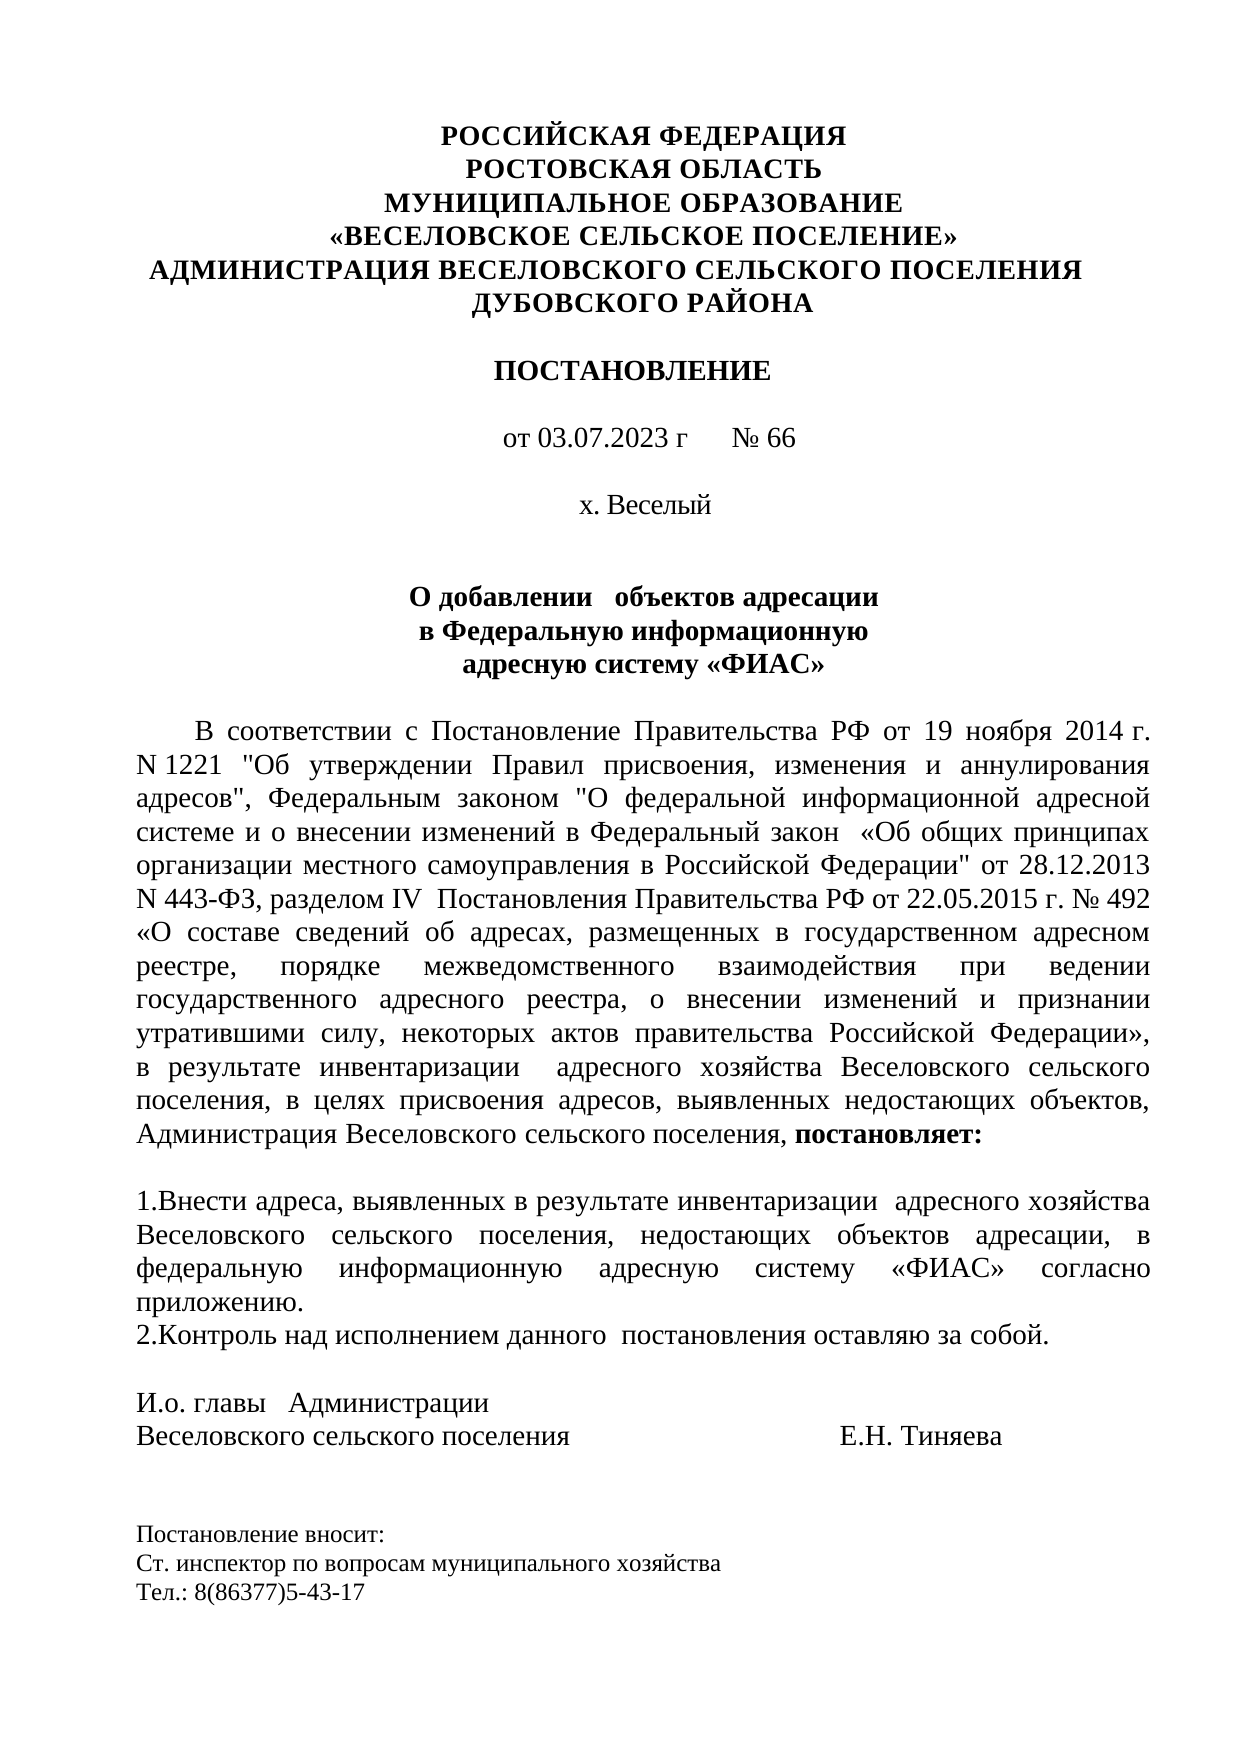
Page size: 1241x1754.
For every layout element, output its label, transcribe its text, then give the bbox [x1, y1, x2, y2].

text АДМИНИСТРАЦИЯ ВЕСЕЛОВСКОГО СЕЛЬСКОГО ПОСЕЛЕНИЯ [149, 252, 1152, 286]
text от 03.07.2023 г № 66 [139, 420, 1152, 453]
text И.о. главы Администрации Веселовского сельского поселения Е.Н. Тиняева [136, 1385, 1152, 1452]
text адресную систему «ФИАС» [136, 646, 1152, 680]
text «ВЕСЕЛОВСКОЕ СЕЛЬСКОЕ ПОСЕЛЕНИЕ» [136, 219, 1152, 252]
text ДУБОВСКОГО РАЙОНА [136, 286, 1149, 319]
text ПОСТАНОВЛЕНИЕ [136, 353, 1152, 386]
text Постановление вносит: [136, 1519, 1152, 1548]
text РОССИЙСКАЯ ФЕДЕРАЦИЯ [136, 118, 1152, 152]
text в Федеральную информационную [136, 613, 1152, 646]
text Тел.: 8(86377)5-43-17 [136, 1577, 1152, 1606]
text Ст. инспектор по вопросам муниципального хозяйства [136, 1548, 1152, 1577]
text О добавлении объектов адресации [136, 579, 1152, 613]
text 1.Внести адреса, выявленных в результате инвентаризации адресного хозяйства Веселовского сельского поселения, недостающих объектов адресации, в федеральную информационную адресную систему «ФИАС» согласно приложению. 2.Контроль над исполнением данного постановления оставляю за собой. [136, 1183, 1152, 1351]
text РОСТОВСКАЯ ОБЛАСТЬ [136, 152, 1152, 185]
text МУНИЦИПАЛЬНОЕ ОБРАЗОВАНИЕ [136, 185, 1152, 219]
text В соответствии с Постановление Правительства РФ от 19 ноября . N 1221 "Об утверждении Правил присвоения, изменения и аннулирования адресов", Федеральным законом "О федеральной информационной адресной системе и о внесении изменений в Федеральный закон «Об общих принципах организации местного самоуправления в Российской Федерации" от 28.12.2013 N 443-ФЗ, разделом IV Постановления Правительства РФ от 22.05.2015 г. № 492 «О составе сведений об адресах, размещенных в государственном адресном реестре, порядке межведомственного взаимодействия при ведении государственного адресного реестра, о внесении изменений и признании утратившими силу, некоторых актов правительства Российской Федерации», в результате инвентаризации адресного хозяйства Веселовского сельского поселения, в целях присвоения адресов, выявленных недостающих объектов, Администрация Веселовского сельского поселения, постановляет: [136, 713, 1151, 1149]
text х. Веселый [139, 487, 1152, 521]
